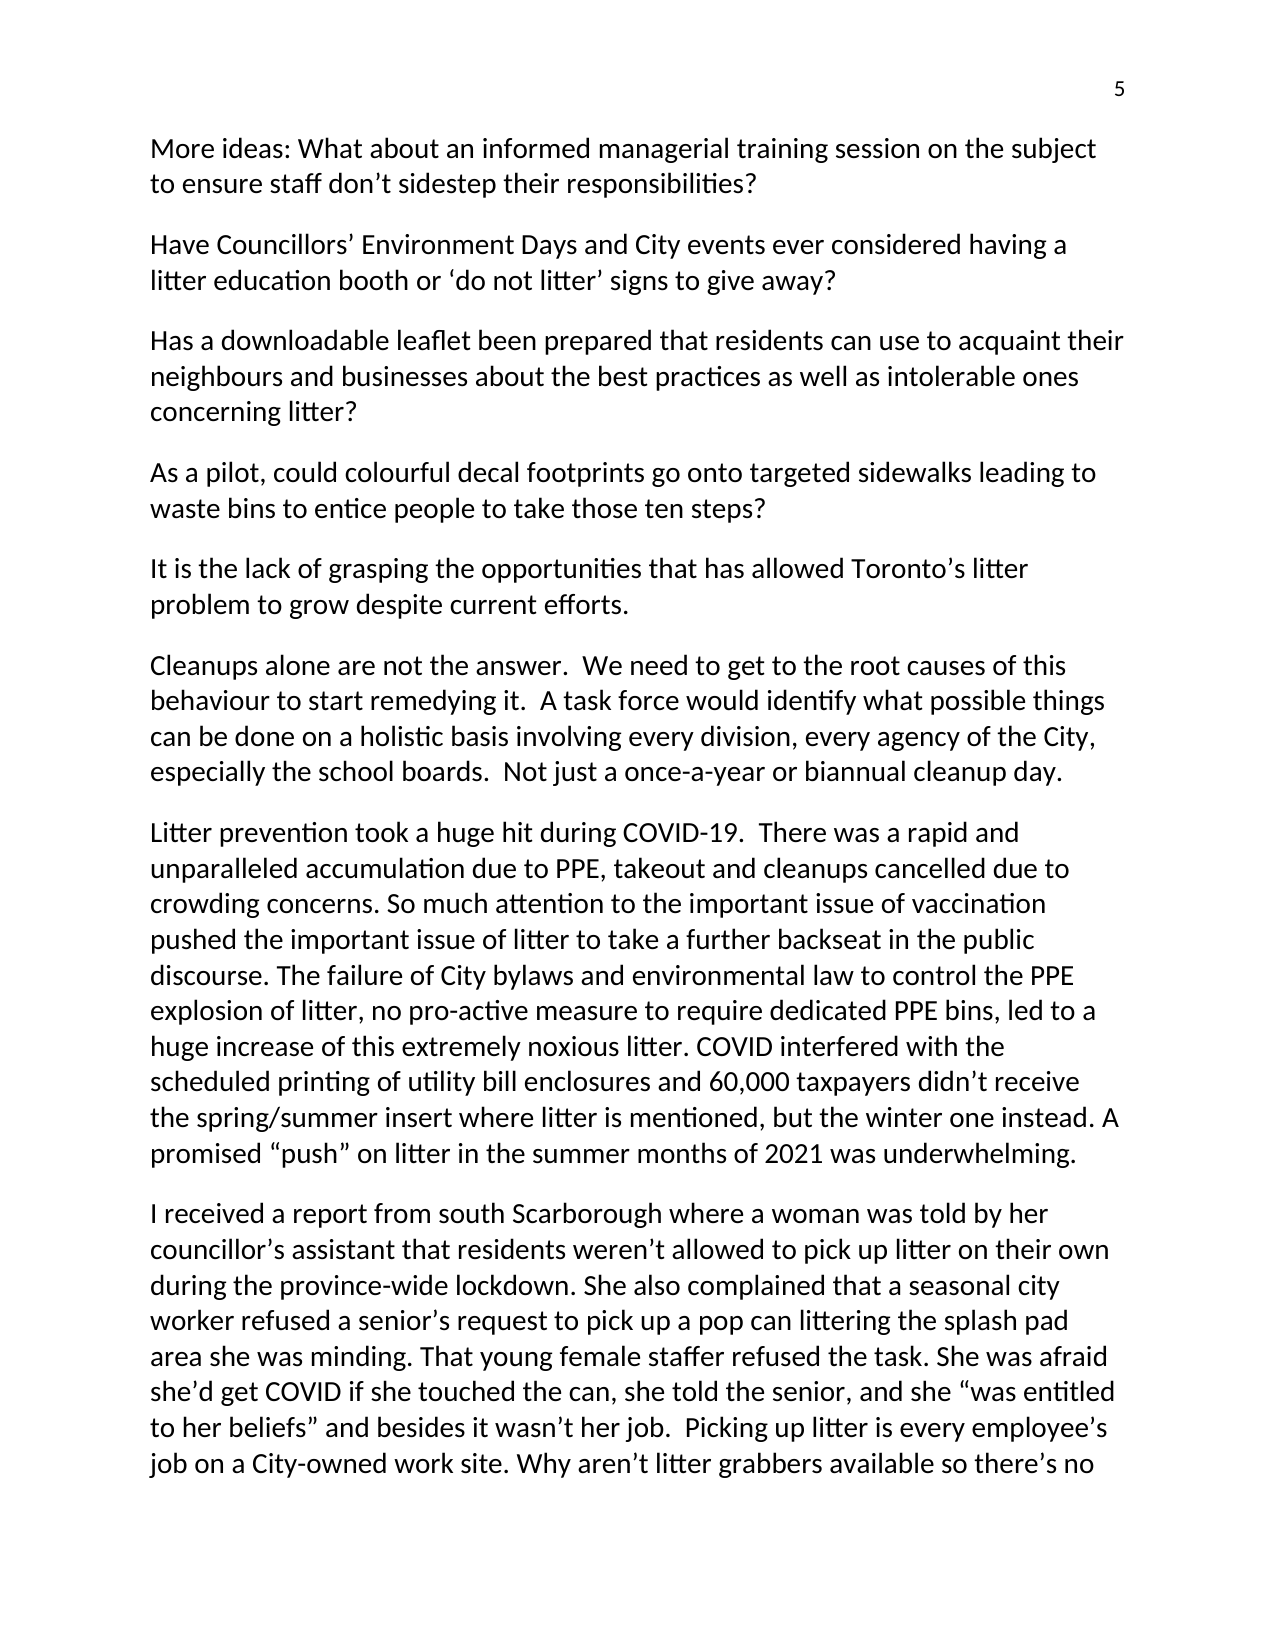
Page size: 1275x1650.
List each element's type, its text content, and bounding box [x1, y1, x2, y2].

text Cleanups alone are not the answer. We need to get to the root causes of this behaviour to start remedying it. A task force would identify what possible things can be done on a holistic basis involving every division, every agency of the City, especially the school boards. Not just a once-a-year or biannual cleanup day. [150, 647, 1125, 789]
text Have Councillors’ Environment Days and City events ever considered having a litter education booth or ‘do not litter’ signs to give away? [150, 226, 1125, 297]
text More ideas: What about an informed managerial training session on the subject to ensure staff don’t sidestep their responsibilities? [150, 130, 1125, 201]
text Litter prevention took a huge hit during COVID-19. There was a rapid and unparalleled accumulation due to PPE, takeout and cleanups cancelled due to crowding concerns. So much attention to the important issue of vaccination pushed the important issue of litter to take a further backseat in the public discourse. The failure of City bylaws and environmental law to control the PPE explosion of litter, no pro-active measure to require dedicated PPE bins, led to a huge increase of this extremely noxious litter. COVID interfered with the scheduled printing of utility bill enclosures and 60,000 taxpayers didn’t receive the spring/summer insert where litter is mentioned, but the winter one instead. A promised “push” on litter in the summer months of 2021 was underwhelming. [150, 814, 1125, 1170]
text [150, 1195, 1125, 1480]
text As a pilot, could colourful decal footprints go onto targeted sidewalks leading to waste bins to entice people to take those ten steps? [150, 454, 1125, 525]
text It is the lack of grasping the opportunities that has allowed Toronto’s litter problem to grow despite current efforts. [150, 550, 1125, 622]
text Has a downloadable leaflet been prepared that residents can use to acquaint their neighbours and businesses about the best practices as well as intolerable ones concerning litter? [150, 322, 1125, 429]
